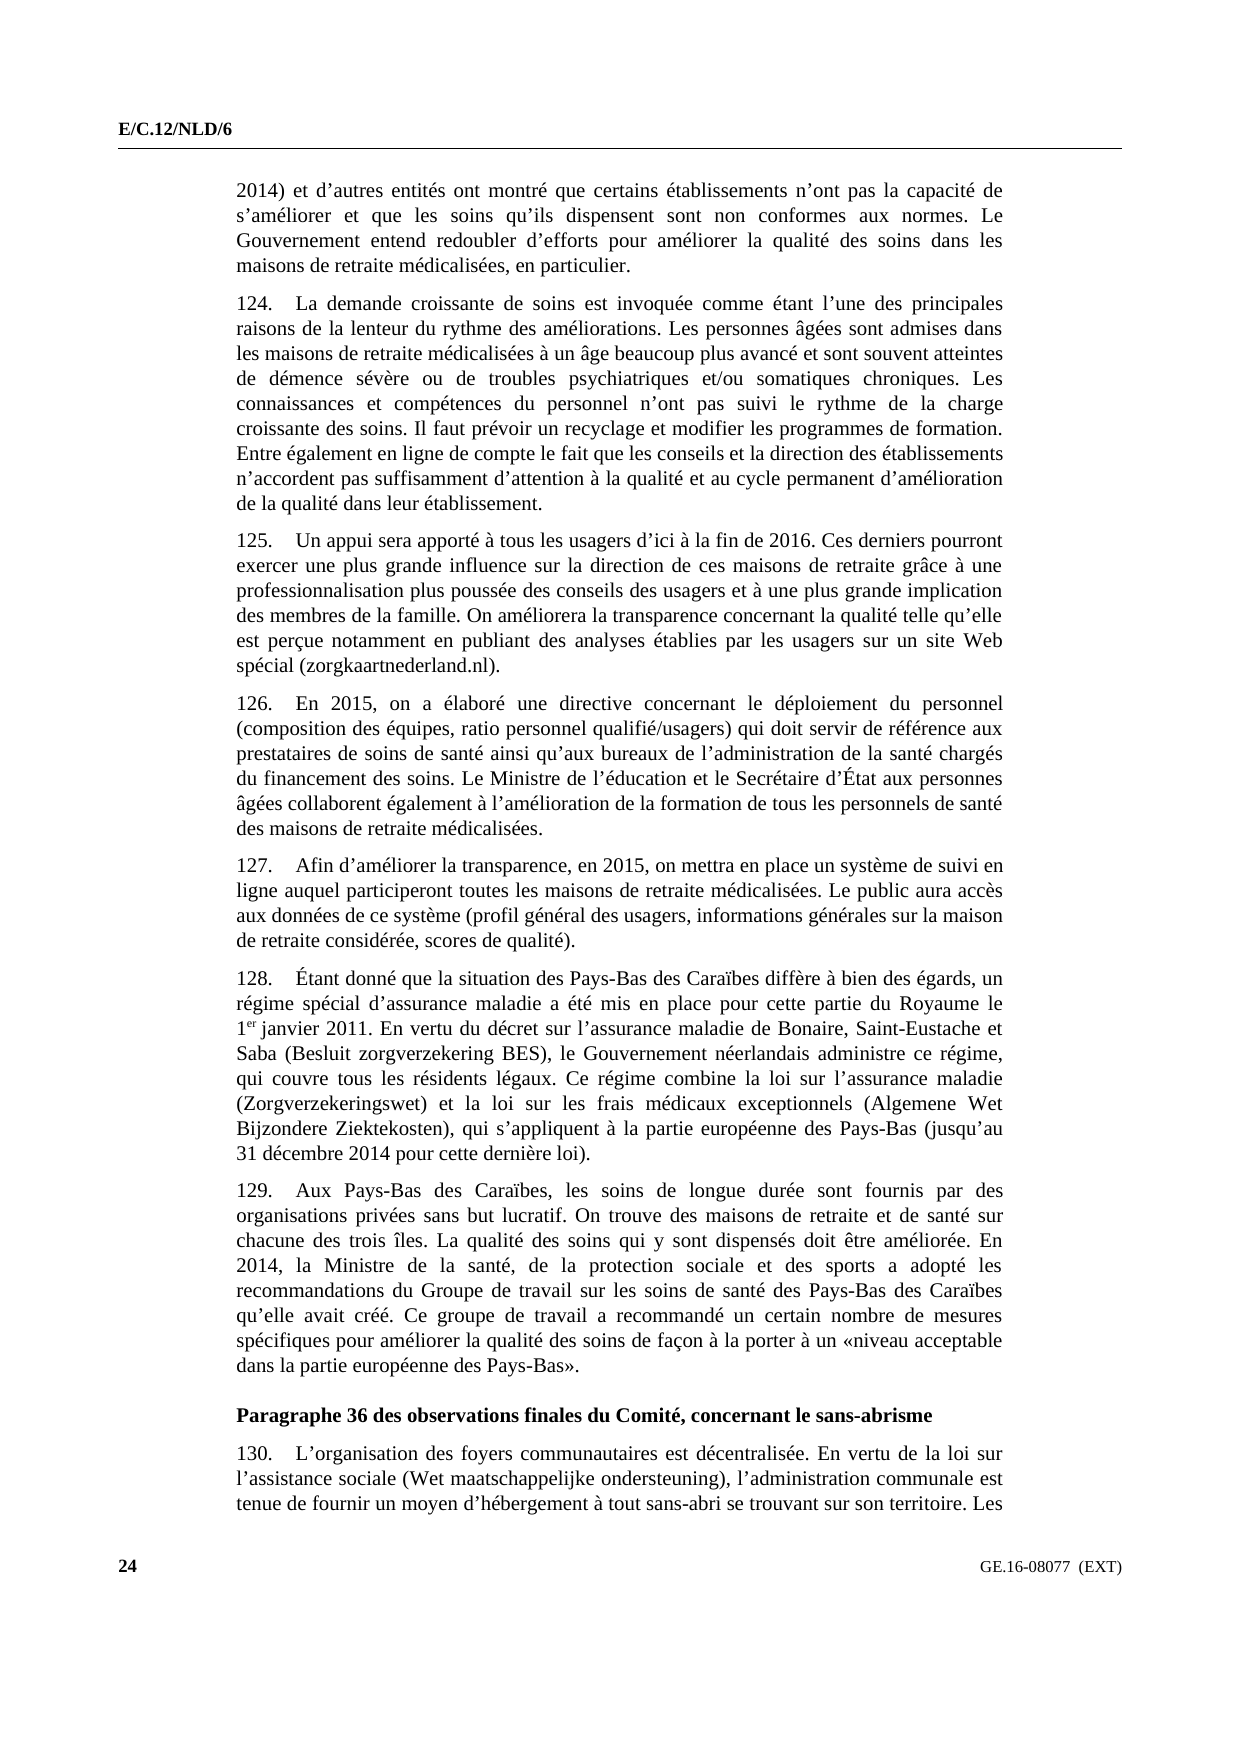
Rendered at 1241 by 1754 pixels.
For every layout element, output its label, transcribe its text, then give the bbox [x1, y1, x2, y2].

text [236, 177, 1004, 277]
text 124. La demande croissante de soins est invoquée comme étant l’une des principales raisons de la lenteur du rythme des améliorations. Les personnes âgées sont admises dans les maisons de retraite médicalisées à un âge beaucoup plus avancé et sont souvent atteintes de démence sévère ou de troubles psychiatriques et/ou somatiques chroniques. Les connaissances et compétences du personnel n’ont pas suivi le rythme de la charge croissante des soins. Il faut prévoir un recyclage et modifier les programmes de formation. Entre également en ligne de compte le fait que les conseils et la direction des établissements n’accordent pas suffisamment d’attention à la qualité et au cycle permanent d’amélioration de la qualité dans leur établissement. [236, 290, 1004, 515]
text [236, 1440, 1004, 1515]
text 129. Aux Pays-Bas des Caraïbes, les soins de longue durée sont fournis par des organisations privées sans but lucratif. On trouve des maisons de retraite et de santé sur chacune des trois îles. La qualité des soins qui y sont dispensés doit être améliorée. En 2014, la Ministre de la santé, de la protection sociale et des sports a adopté les recommandations du Groupe de travail sur les soins de santé des Pays-Bas des Caraïbes qu’elle avait créé. Ce groupe de travail a recommandé un certain nombre de mesures spécifiques pour améliorer la qualité des soins de façon à la porter à un «niveau acceptable dans la partie européenne des Pays-Bas». [236, 1177, 1004, 1377]
text 126. En 2015, on a élaboré une directive concernant le déploiement du personnel (composition des équipes, ratio personnel qualifié/usagers) qui doit servir de référence aux prestataires de soins de santé ainsi qu’aux bureaux de l’administration de la santé chargés du financement des soins. Le Ministre de l’éducation et le Secrétaire d’État aux personnes âgées collaborent également à l’amélioration de la formation de tous les personnels de santé des maisons de retraite médicalisées. [236, 690, 1004, 840]
text 125. Un appui sera apporté à tous les usagers d’ici à la fin de 2016. Ces derniers pourront exercer une plus grande influence sur la direction de ces maisons de retraite grâce à une professionnalisation plus poussée des conseils des usagers et à une plus grande implication des membres de la famille. On améliorera la transparence concernant la qualité telle qu’elle est perçue notamment en publiant des analyses établies par les usagers sur un site Web spécial (zorgkaartnederland.nl). [236, 527, 1004, 677]
text 128. Étant donné que la situation des Pays-Bas des Caraïbes diffère à bien des égards, un régime spécial d’assurance maladie a été mis en place pour cette partie du Royaume le 1er janvier 2011. En vertu du décret sur l’assurance maladie de Bonaire, Saint-Eustache et Saba (Besluit zorgverzekering BES), le Gouvernement néerlandais administre ce régime, qui couvre tous les résidents légaux. Ce régime combine la loi sur l’assurance maladie (Zorgverzekeringswet) et la loi sur les frais médicaux exceptionnels (Algemene Wet Bijzondere Ziektekosten), qui s’appliquent à la partie européenne des Pays-Bas (jusqu’au 31 décembre 2014 pour cette dernière loi). [236, 965, 1004, 1165]
text Paragraphe 36 des observations finales du Comité, concernant le sans-abrisme [118, 1402, 1004, 1427]
text 127. Afin d’améliorer la transparence, en 2015, on mettra en place un système de suivi en ligne auquel participeront toutes les maisons de retraite médicalisées. Le public aura accès aux données de ce système (profil général des usagers, informations générales sur la maison de retraite considérée, scores de qualité). [236, 852, 1004, 952]
